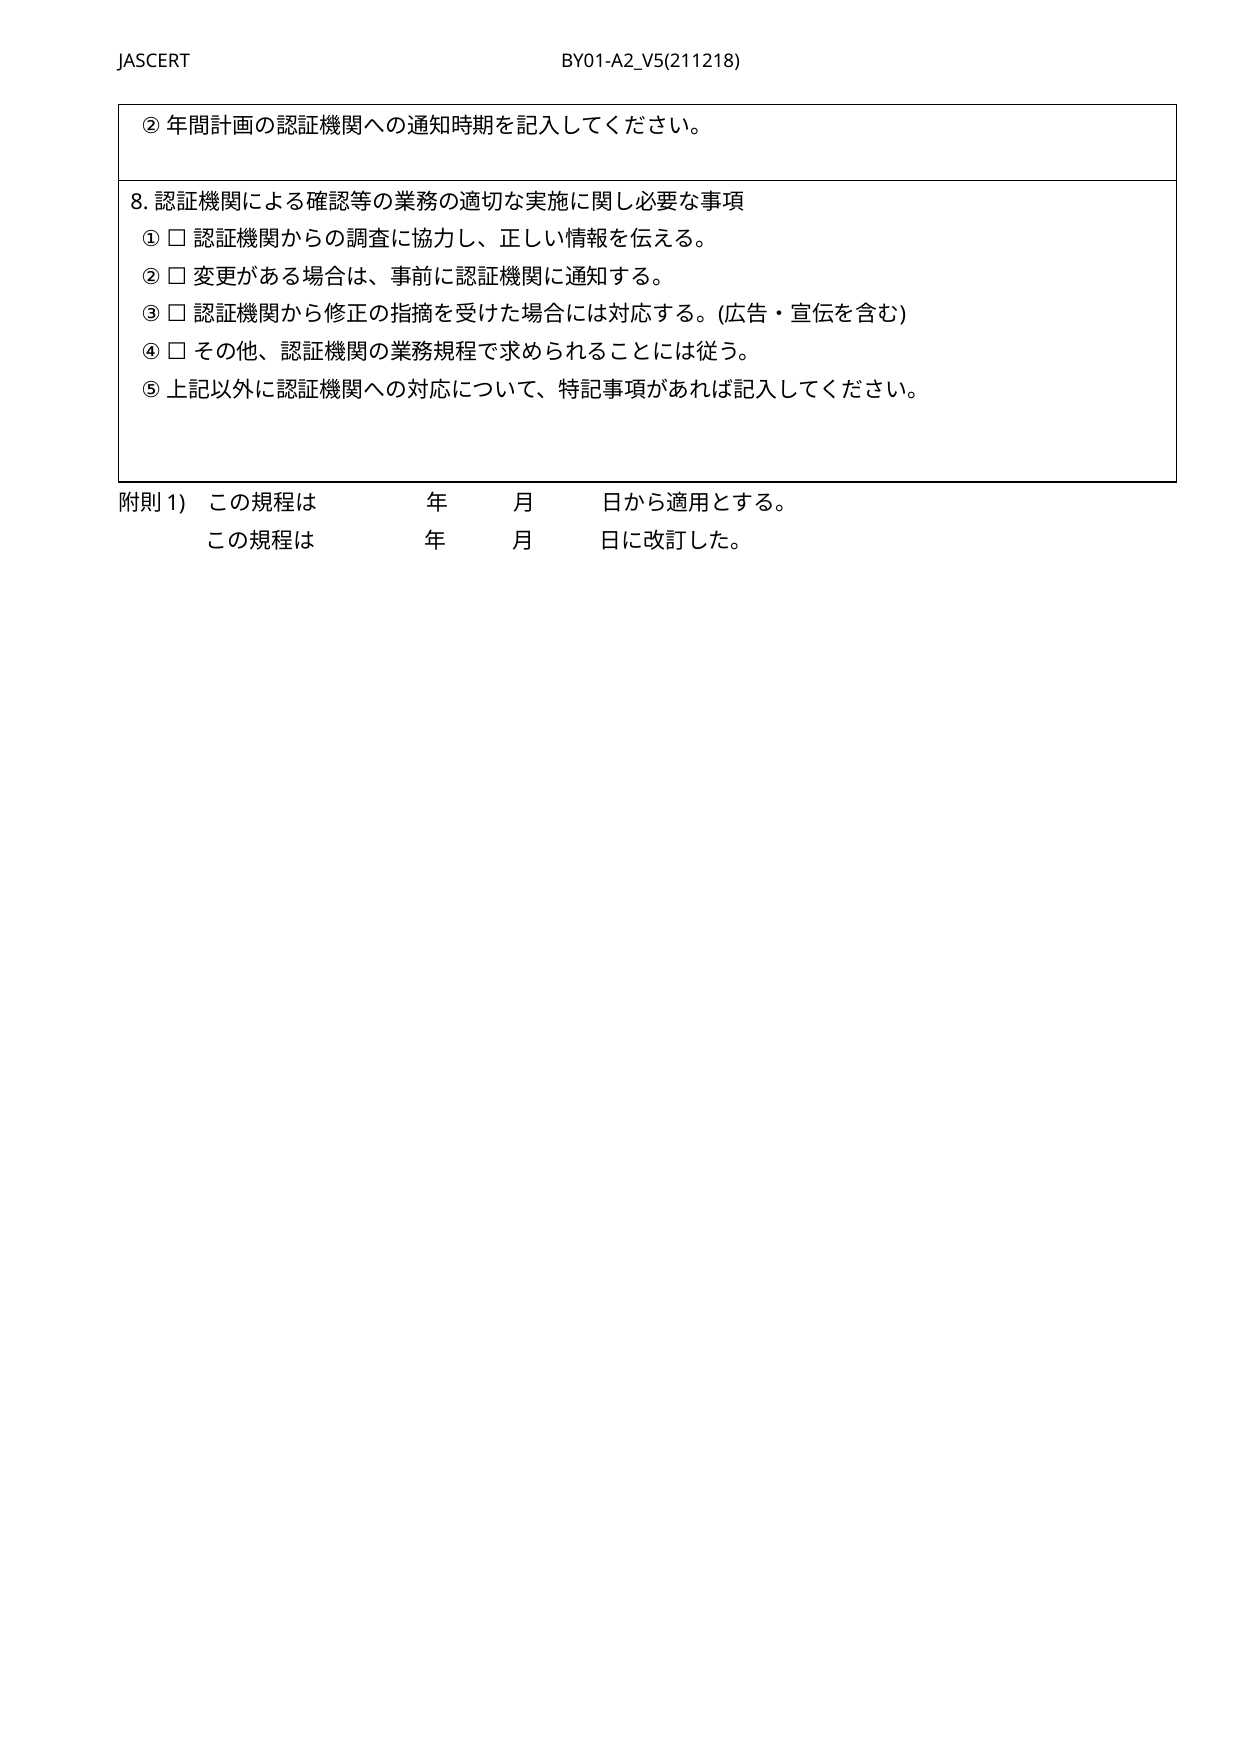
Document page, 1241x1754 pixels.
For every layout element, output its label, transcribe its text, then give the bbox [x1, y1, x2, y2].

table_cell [119, 105, 1176, 180]
text この規程は 年 月 日に改訂した。 [118, 520, 1181, 557]
table_cell 8. 認証機関による確認等の業務の適切な実施に関し必要な事項 ① 認証機関からの調査に協力し、正しい情報を伝える。 ② 変更がある場合は、事前に認証機関に通知する。 ③ 認証機関から修正の指摘を受けた場合には対応する。(広告・宣伝を含む) ④ その他、認証機関の業務規程で求められることには従う。 ⑤ 上記以外に認証機関への対応について、特記事項があれば記入してください。 [119, 181, 1176, 481]
text 附則1) この規程は 年 月 日から適用とする。 [118, 482, 1181, 520]
